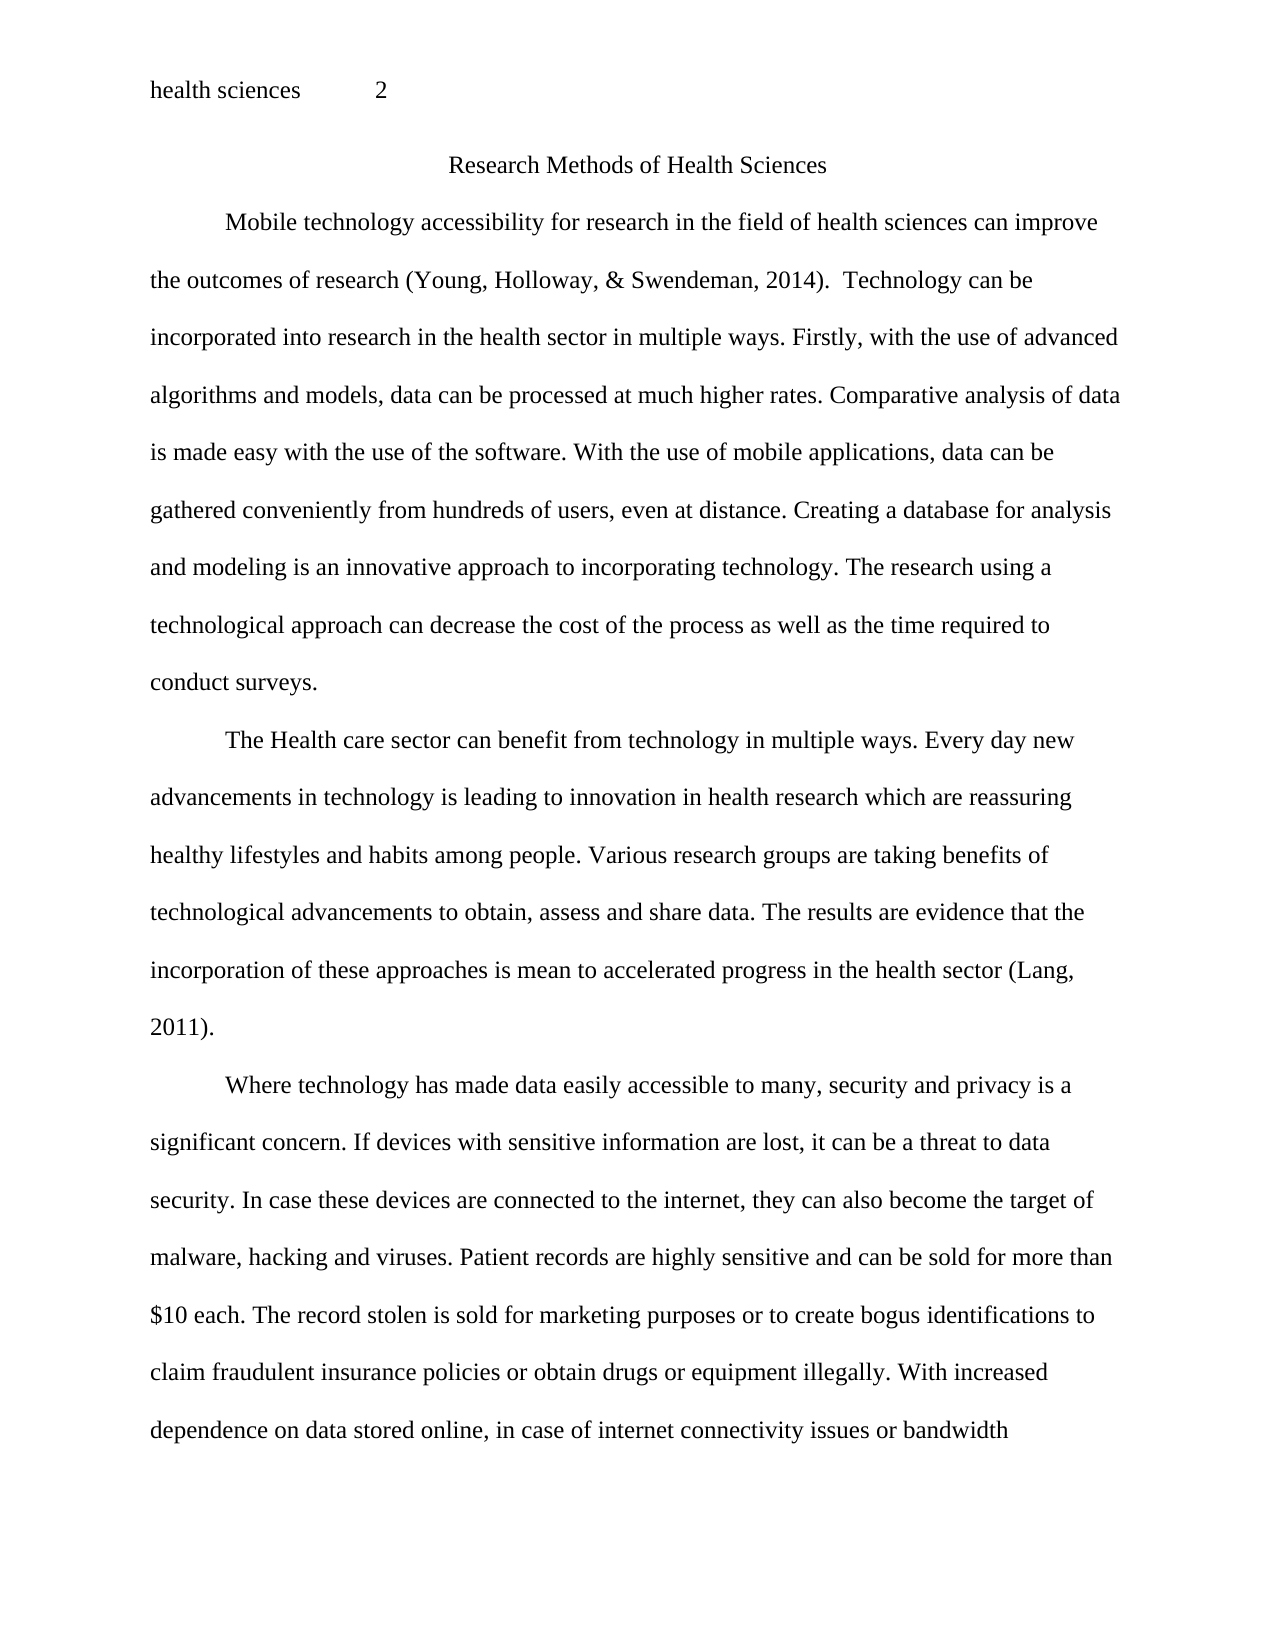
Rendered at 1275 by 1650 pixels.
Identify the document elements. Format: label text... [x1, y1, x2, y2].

text The Health care sector can benefit from technology in multiple ways. Every day new advancements in technology is leading to innovation in health research which are reassuring healthy lifestyles and habits among people. Various research groups are taking benefits of technological advancements to obtain, assess and share data. The results are evidence that the incorporation of these approaches is mean to accelerated progress in the health sector (Lang, 2011). [150, 725, 1125, 1041]
text Mobile technology accessibility for research in the field of health sciences can improve the outcomes of research (Young, Holloway, & Swendeman, 2014). Technology can be incorporated into research in the health sector in multiple ways. Firstly, with the use of advanced algorithms and models, data can be processed at much higher rates. Comparative analysis of data is made easy with the use of the software. With the use of mobile applications, data can be gathered conveniently from hundreds of users, even at distance. Creating a database for analysis and modeling is an innovative approach to incorporating technology. The research using a technological approach can decrease the cost of the process as well as the time required to conduct surveys. [150, 207, 1125, 696]
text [150, 1070, 1125, 1444]
